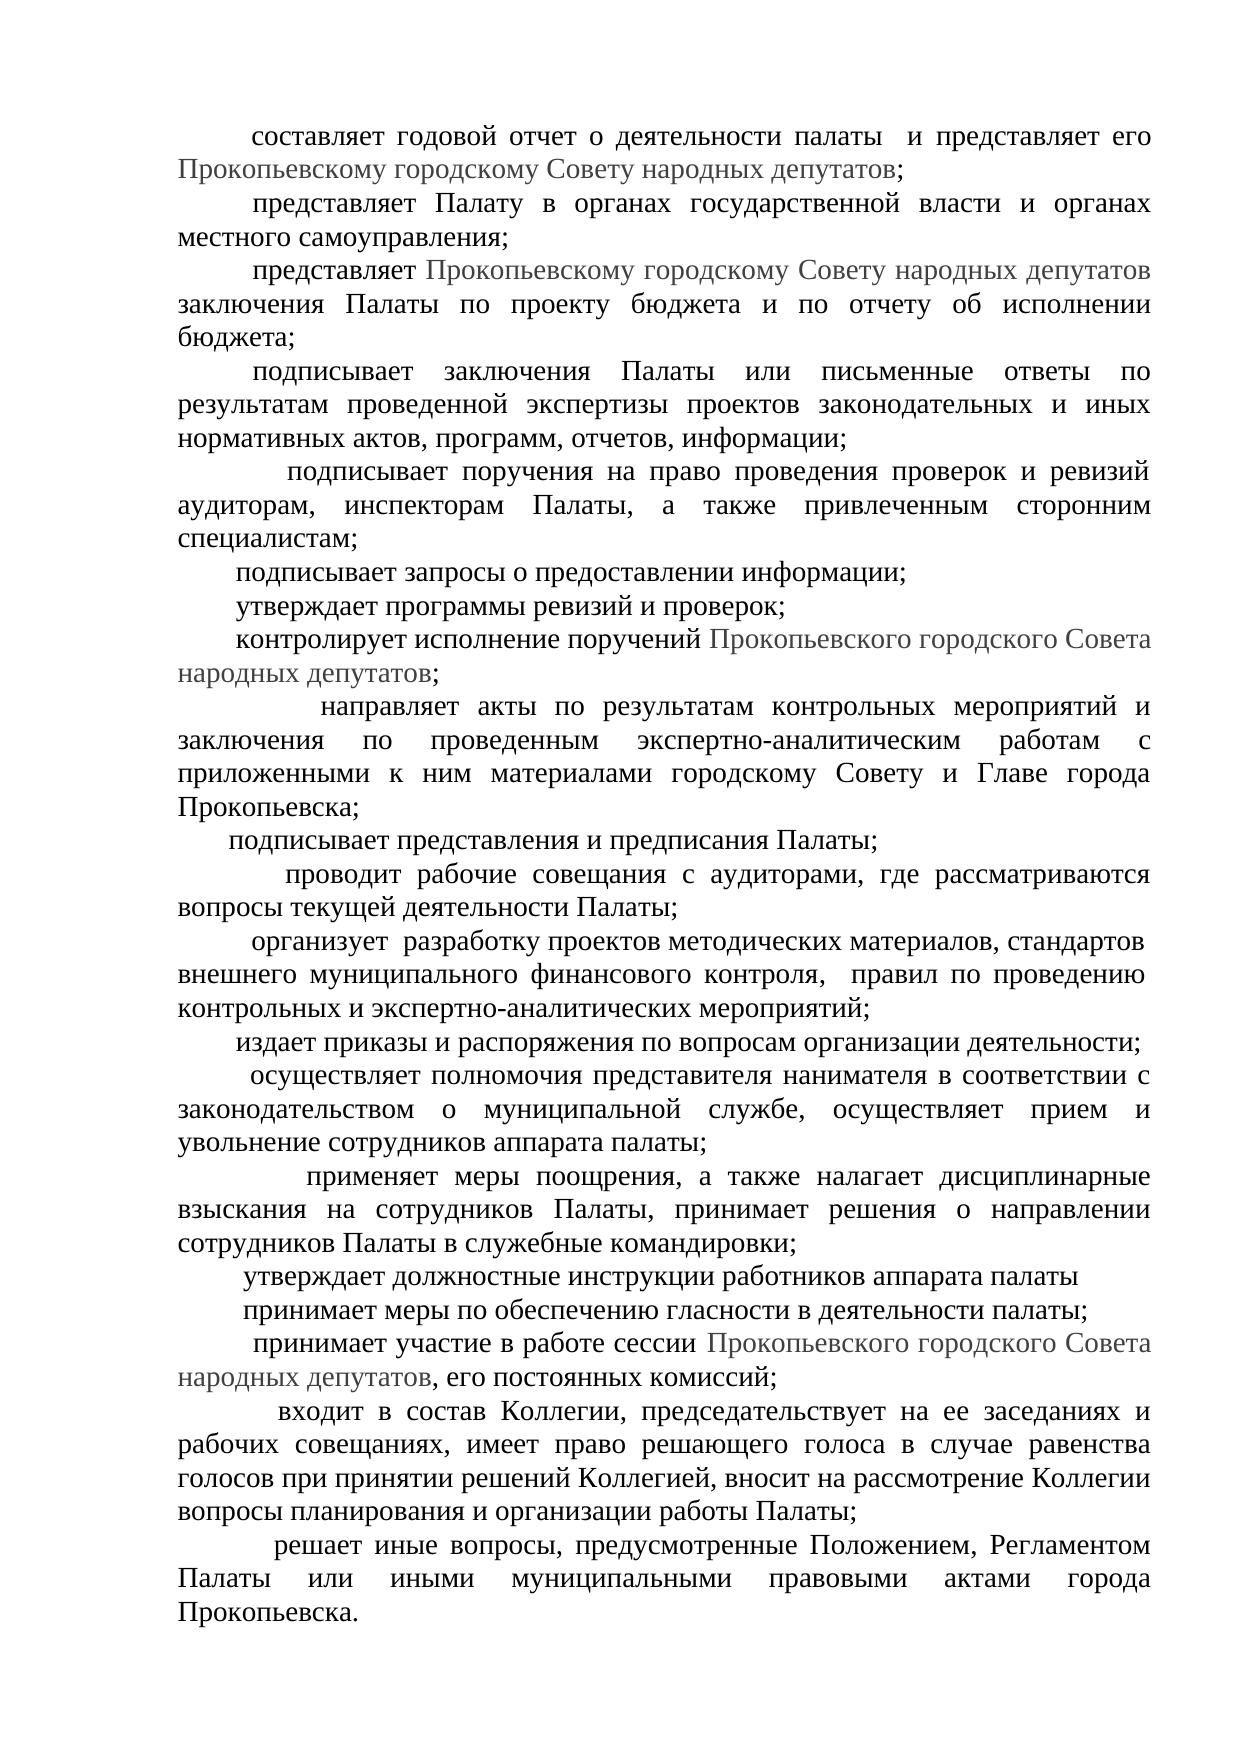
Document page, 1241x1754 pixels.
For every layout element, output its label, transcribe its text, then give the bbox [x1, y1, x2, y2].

text утверждает программы ревизий и проверок; [177, 588, 1152, 621]
text подписывает запросы о предоставлении информации; [177, 554, 1152, 588]
text входит в состав Коллегии, председательствует на ее заседаниях и рабочих совещаниях, имеет право решающего голоса в случае равенства голосов при принятии решений Коллегией, вносит на рассмотрение Коллегии вопросы планирования и организации работы Палаты; [177, 1393, 1152, 1527]
text издает приказы и распоряжения по вопросам организации деятельности; [177, 1024, 1152, 1057]
text направляет акты по результатам контрольных мероприятий и заключения по проведенным экспертно-аналитическим работам с приложенными к ним материалами городскому Совету и Главе города Прокопьевска; [177, 688, 1152, 822]
text подписывает поручения на право проведения проверок и ревизий аудиторам, инспекторам Палаты, а также привлеченным сторонним специалистам; [177, 453, 1152, 554]
text применяет меры поощрения, а также налагает дисциплинарные взыскания на сотрудников Палаты, принимает решения о направлении сотрудников Палаты в служебные командировки; [177, 1158, 1152, 1258]
text составляет годовой отчет о деятельности палаты и представляет его Прокопьевскому городскому Совету народных депутатов; [177, 118, 1152, 185]
text организует разработку проектов методических материалов, стандартов внешнего муниципального финансового контроля, правил по проведению контрольных и экспертно-аналитических мероприятий; [177, 923, 1146, 1024]
text принимает участие в работе сессии Прокопьевского городского Совета народных депутатов, его постоянных комиссий; [177, 1326, 1152, 1393]
text решает иные вопросы, предусмотренные Положением, Регламентом Палаты или иными муниципальными правовыми актами города Прокопьевска. [177, 1527, 1152, 1627]
text принимает меры по обеспечению гласности в деятельности палаты; [177, 1292, 1152, 1326]
text утверждает должностные инструкции работников аппарата палаты [177, 1258, 1152, 1292]
text представляет Прокопьевскому городскому Совету народных депутатов заключения Палаты по проекту бюджета и по отчету об исполнении бюджета; [177, 252, 1152, 353]
text контролирует исполнение поручений Прокопьевского городского Совета народных депутатов; [177, 621, 1152, 688]
text подписывает представления и предписания Палаты; [177, 822, 1152, 856]
text осуществляет полномочия представителя нанимателя в соответствии с законодательством о муниципальной службе, осуществляет прием и увольнение сотрудников аппарата палаты; [177, 1057, 1152, 1158]
text проводит рабочие совещания с аудиторами, где рассматриваются вопросы текущей деятельности Палаты; [177, 856, 1152, 923]
text подписывает заключения Палаты или письменные ответы по результатам проведенной экспертизы проектов законодательных и иных нормативных актов, программ, отчетов, информации; [177, 353, 1152, 453]
text представляет Палату в органах государственной власти и органах местного самоуправления; [177, 185, 1152, 252]
